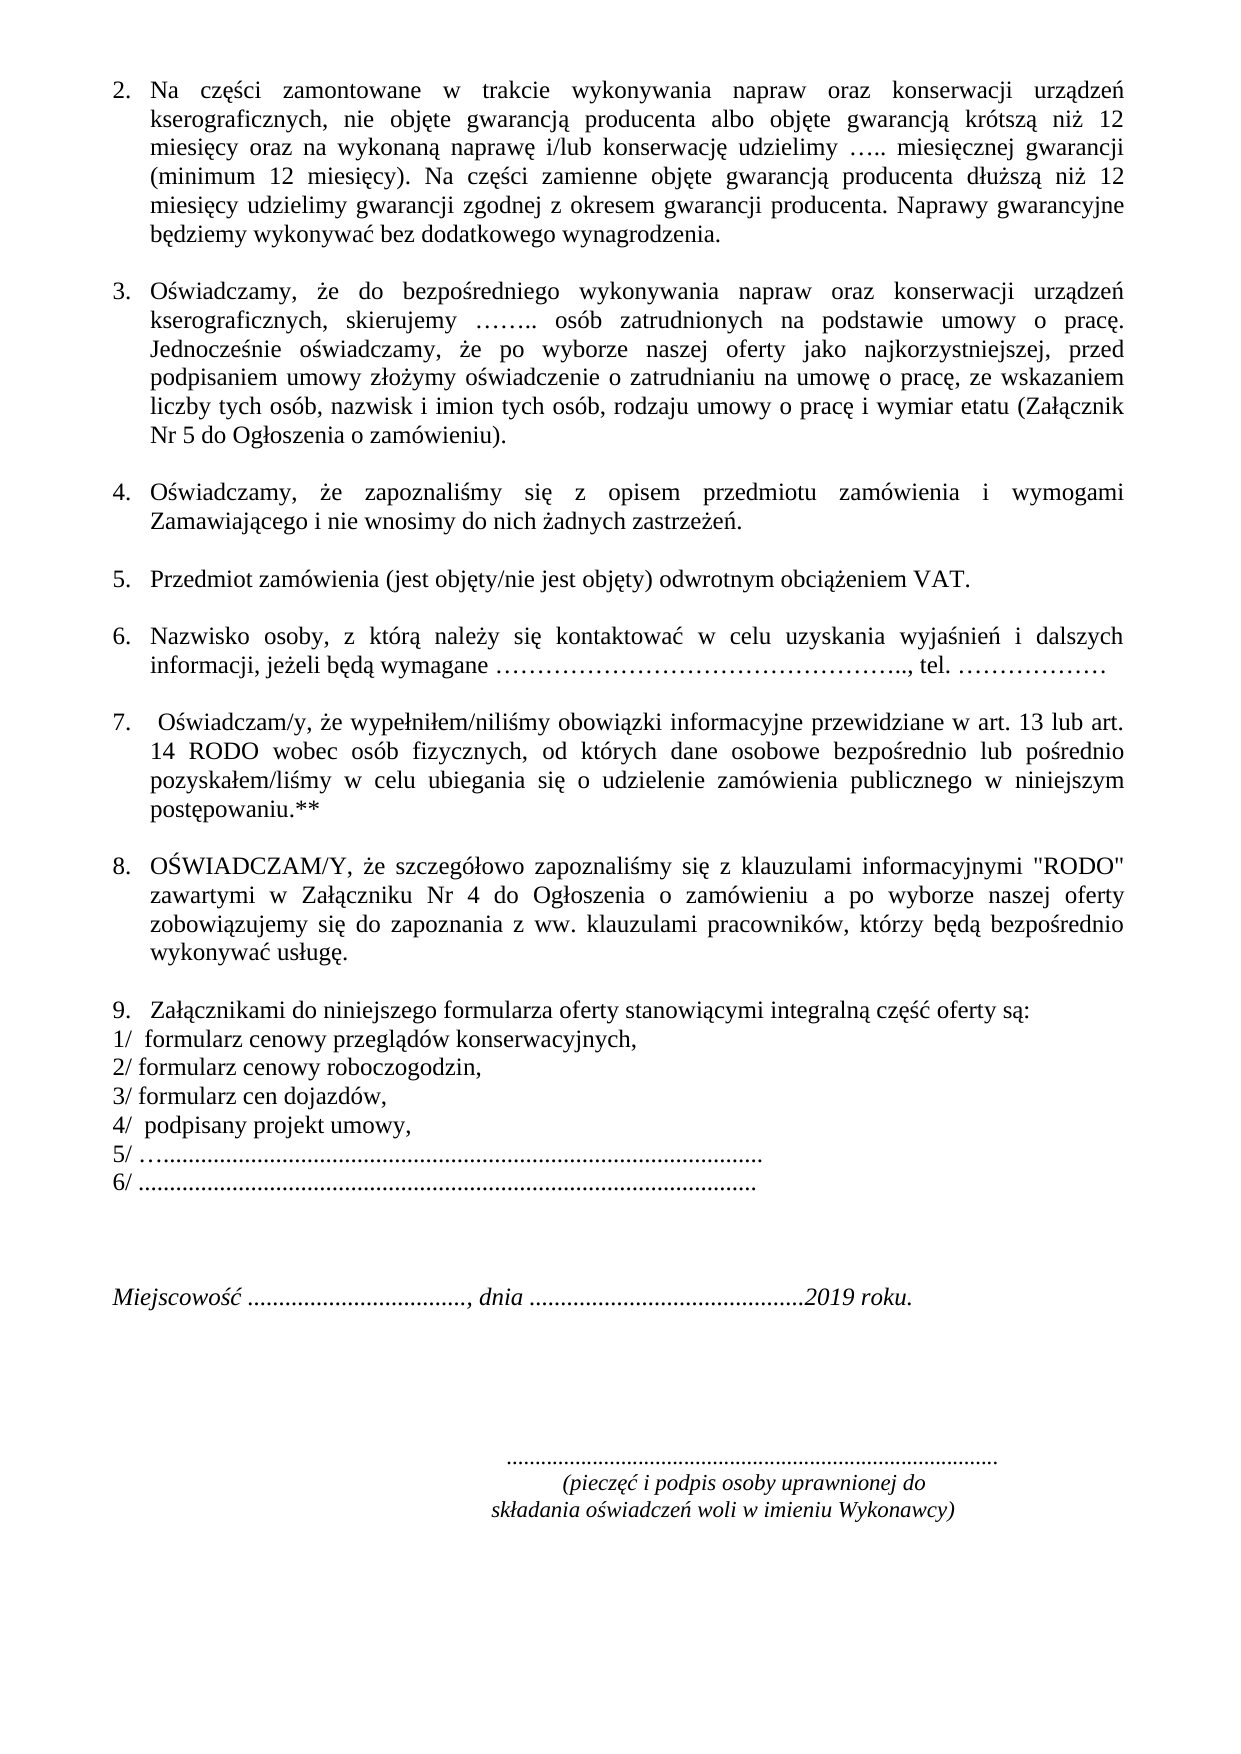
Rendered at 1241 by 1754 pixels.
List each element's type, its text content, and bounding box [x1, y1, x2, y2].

text (pieczęć i podpis osoby uprawnionej do [112, 1469, 1125, 1496]
text 1/ formularz cenowy przeglądów konserwacyjnych, [112, 1024, 1125, 1052]
text składania oświadczeń woli w imieniu Wykonawcy) [112, 1496, 1161, 1522]
list Oświadczamy, że zapoznaliśmy się z opisem przedmiotu zamówienia i wymogami Zamawiającego i nie wnosimy do nich żadnych zastrzeżeń. [112, 477, 1125, 535]
text ...................................................................................... [112, 1443, 1125, 1469]
list Przedmiot zamówienia (jest objęty/nie jest objęty) odwrotnym obciążeniem VAT. [112, 564, 1125, 592]
list Na części zamontowane w trakcie wykonywania napraw oraz konserwacji urządzeń kserograficznych, nie objęte gwarancją producenta albo objęte gwarancją krótszą niż 12 miesięcy oraz na wykonaną naprawę i/lub konserwację udzielimy ….. miesięcznej gwarancji (minimum 12 miesięcy). Na części zamienne objęte gwarancją producenta dłuższą niż 12 miesięcy udzielimy gwarancji zgodnej z okresem gwarancji producenta. Naprawy gwarancyjne będziemy wykonywać bez dodatkowego wynagrodzenia. [112, 75, 1125, 247]
text 5/ …................................................................................................ [112, 1139, 1125, 1167]
text 2/ formularz cenowy roboczogodzin, [112, 1052, 1125, 1081]
text 4/ podpisany projekt umowy, [112, 1110, 1125, 1139]
list Oświadczam/y, że wypełniłem/niliśmy obowiązki informacyjne przewidziane w art. 13 lub art. 14 RODO wobec osób fizycznych, od których dane osobowe bezpośrednio lub pośrednio pozyskałem/liśmy w celu ubiegania się o udzielenie zamówienia publicznego w niniejszym postępowaniu.** [112, 707, 1125, 822]
text 3/ formularz cen dojazdów, [112, 1081, 1125, 1110]
list Załącznikami do niniejszego formularza oferty stanowiącymi integralną część oferty są: [112, 995, 1125, 1024]
text Miejscowość ..................................., dnia ............................................2019 roku. [112, 1282, 1125, 1311]
text 6/ ................................................................................................... [112, 1167, 1125, 1196]
list OŚWIADCZAM/Y, że szczegółowo zapoznaliśmy się z klauzulami informacyjnymi "RODO" zawartymi w Załączniku Nr 4 do Ogłoszenia o zamówieniu a po wyborze naszej oferty zobowiązujemy się do zapoznania z ww. klauzulami pracowników, którzy będą bezpośrednio wykonywać usługę. [112, 851, 1125, 966]
list Nazwisko osoby, z którą należy się kontaktować w celu uzyskania wyjaśnień i dalszych informacji, jeżeli będą wymagane ………………………………………….., tel. ……………… [112, 621, 1125, 679]
list Oświadczamy, że do bezpośredniego wykonywania napraw oraz konserwacji urządzeń kserograficznych, skierujemy …….. osób zatrudnionych na podstawie umowy o pracę. Jednocześnie oświadczamy, że po wyborze naszej oferty jako najkorzystniejszej, przed podpisaniem umowy złożymy oświadczenie o zatrudnianiu na umowę o pracę, ze wskazaniem liczby tych osób, nazwisk i imion tych osób, rodzaju umowy o pracę i wymiar etatu (Załącznik Nr 5 do Ogłoszenia o zamówieniu). [112, 276, 1125, 449]
